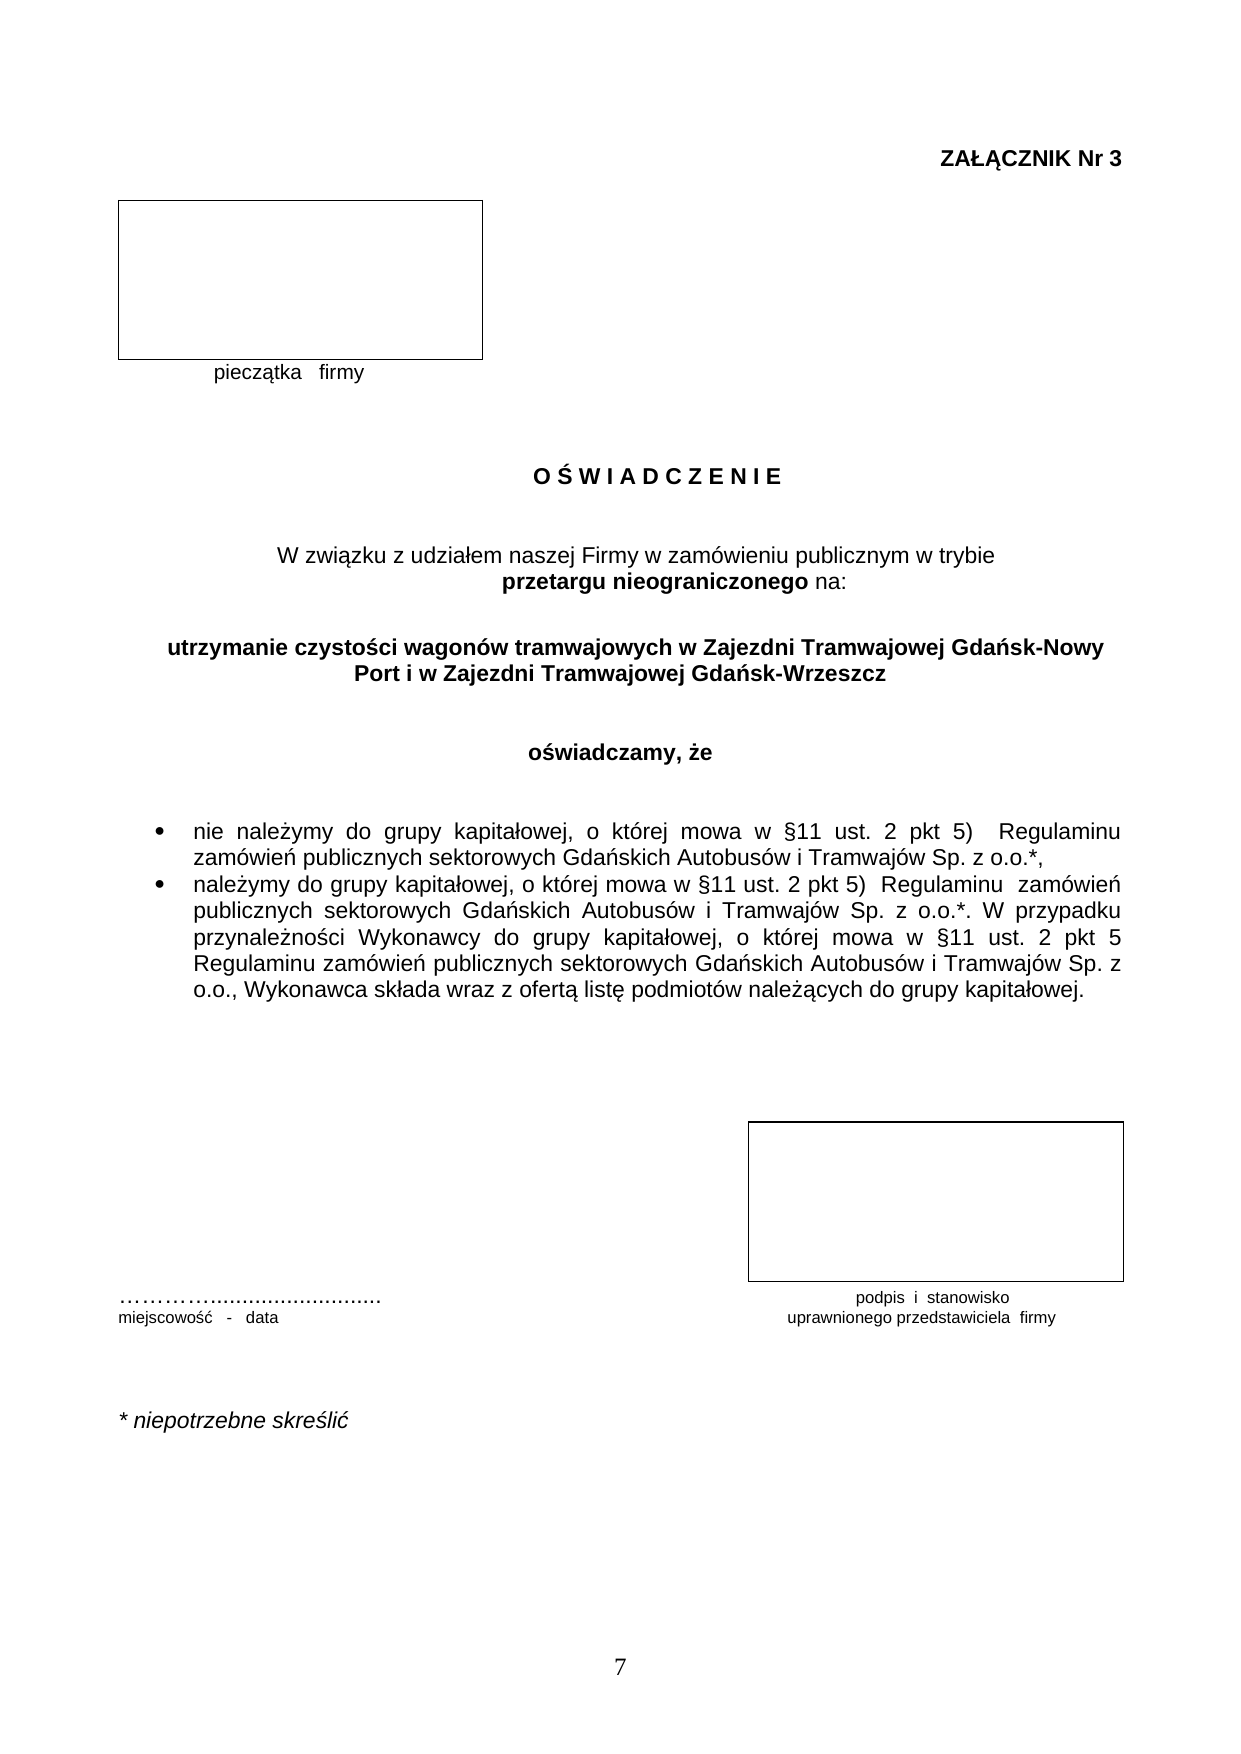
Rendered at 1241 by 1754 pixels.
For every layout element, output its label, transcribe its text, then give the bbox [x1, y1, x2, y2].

list należymy do grupy kapitałowej, o której mowa w §11 ust. 2 pkt 5) Regulaminu zamówień publicznych sektorowych Gdańskich Autobusów i Tramwajów Sp. z o.o.*. W przypadku przynależności Wykonawcy do grupy kapitałowej, o której mowa w §11 ust. 2 pkt 5 Regulaminu zamówień publicznych sektorowych Gdańskich Autobusów i Tramwajów Sp. z o.o., Wykonawca składa wraz z ofertą listę podmiotów należących do grupy kapitałowej. [156, 871, 1122, 1002]
text utrzymanie czystości wagonów tramwajowych w Zajezdni Tramwajowej Gdańsk-Nowy Port i w Zajezdni Tramwajowej Gdańsk-Wrzeszcz [118, 633, 1122, 686]
text pieczątka firmy [118, 360, 1122, 384]
list nie należymy do grupy kapitałowej, o której mowa w §11 ust. 2 pkt 5) Regulaminu zamówień publicznych sektorowych Gdańskich Autobusów i Tramwajów Sp. z o.o.*, [156, 818, 1122, 871]
text * niepotrzebne skreślić [118, 1407, 1122, 1434]
subtitle O Ś W I A D C Z E N I E [118, 463, 1122, 489]
text oświadczamy, że [118, 739, 1122, 765]
text W związku z udziałem naszej Firmy w zamówieniu publicznym w trybie [118, 542, 1122, 568]
text przetargu nieograniczonego na: [118, 568, 1122, 595]
table_header [119, 201, 482, 359]
subtitle ZAŁĄCZNIK Nr 3 [118, 144, 1122, 171]
text …………........................... podpis i stanowisko miejscowość - data uprawnionego przedstawiciela firmy [118, 1282, 1122, 1327]
table_header [749, 1123, 1123, 1281]
